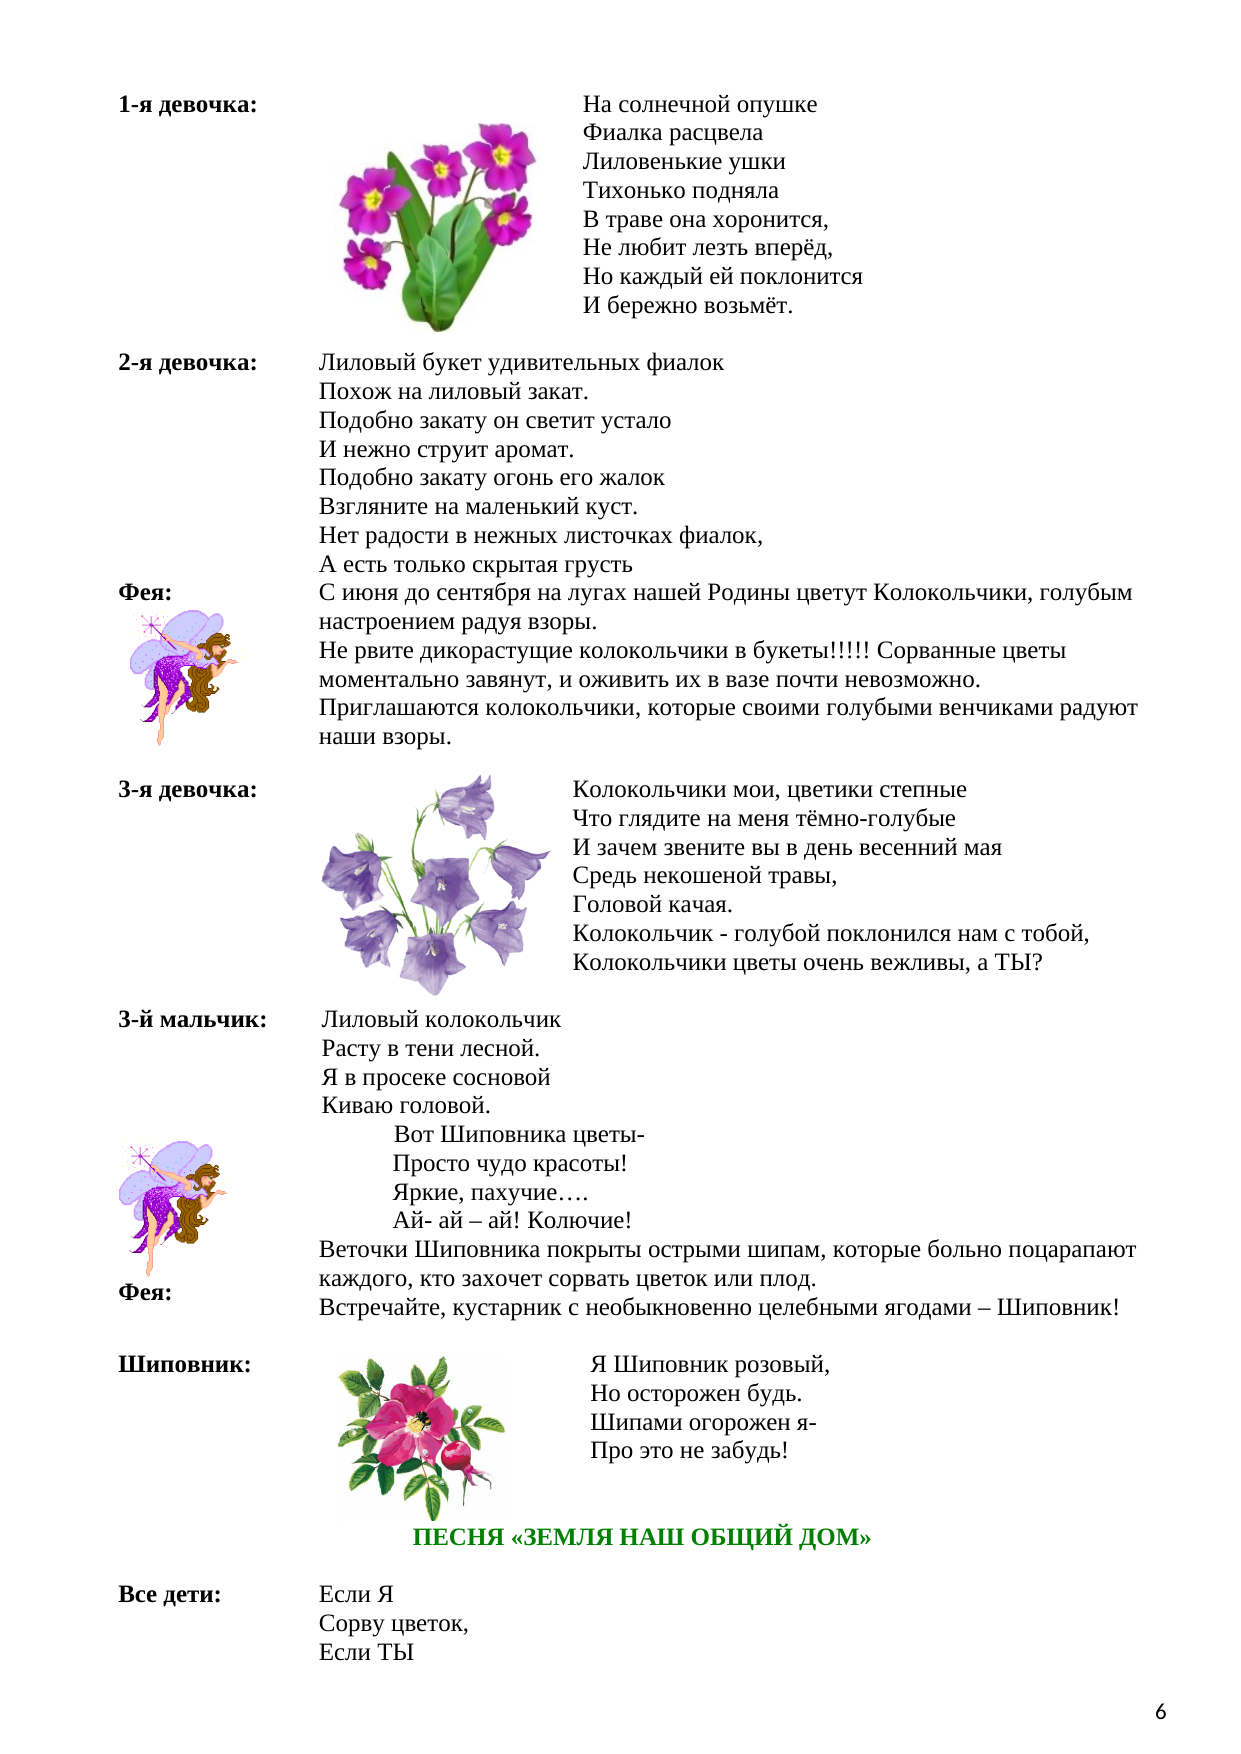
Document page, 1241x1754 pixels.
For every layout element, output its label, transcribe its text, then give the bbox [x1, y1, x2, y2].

table_cell [308, 89, 571, 347]
table_cell 3-й мальчик: [107, 1004, 307, 1119]
table_cell [308, 774, 561, 1004]
table_cell 2-я девочка: [107, 348, 307, 577]
table_cell Фея: [107, 1119, 307, 1349]
picture [118, 1141, 294, 1277]
picture [321, 774, 551, 996]
table_cell Фея: [107, 578, 307, 774]
table_cell Вот Шиповника цветы- Просто чудо красоты! Яркие, пахучие…. Ай- ай – ай! Колючие! Веточки Шиповника покрыты острыми шипам, которые больно поцарапают каждого, кто захочет сорвать цветок или плод. Встречайте, кустарник с необыкновенно целебными ягодами – Шиповник! [308, 1119, 1178, 1349]
table_cell Я Шиповник розовый, Но осторожен будь. Шипами огорожен я- Про это не забудь! [571, 1349, 1178, 1522]
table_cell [308, 1579, 1178, 1665]
table_cell [308, 1349, 571, 1522]
picture [129, 609, 305, 746]
table_cell 3-я девочка: [107, 774, 307, 1004]
table_cell 1-я девочка: [107, 89, 307, 347]
table_cell Лиловый колокольчик Расту в тени лесной. Я в просеке сосновой Киваю головой. [308, 1004, 1178, 1119]
table_cell Лиловый букет удивительных фиалок Похож на лиловый закат. Подобно закату он светит устало И нежно струит аромат. Подобно закату огонь его жалок Взгляните на маленький куст. Нет радости в нежных листочках фиалок, А есть только скрытая грусть [308, 348, 1178, 577]
table_cell С июня до сентября на лугах нашей Родины цветут Колокольчики, голубым настроением радуя взоры. Не рвите дикорастущие колокольчики в букеты!!!!! Сорванные цветы моментально завянут, и оживить их в вазе почти невозможно. Приглашаются колокольчики, которые своими голубыми венчиками радуют наши взоры. [308, 578, 1178, 774]
table_cell Все дети: [107, 1579, 307, 1665]
table_cell Колокольчики мои, цветики степные Что глядите на меня тёмно-голубые И зачем звените вы в день весенний мая Средь некошеной травы, Головой качая. Колокольчик - голубой поклонился нам с тобой, Колокольчики цветы очень вежливы, а ТЫ? [561, 774, 1178, 1004]
table_cell ПЕСНЯ «ЗЕМЛЯ НАШ ОБЩИЙ ДОМ» [107, 1522, 1178, 1579]
picture [337, 1356, 507, 1521]
table_cell На солнечной опушке Фиалка расцвела Лиловенькие ушки Тихонько подняла В траве она хоронится, Не любит лезть вперёд, Но каждый ей поклонится И бережно возьмёт. [571, 89, 1178, 347]
picture [334, 123, 543, 332]
table_cell Шиповник: [107, 1349, 307, 1522]
